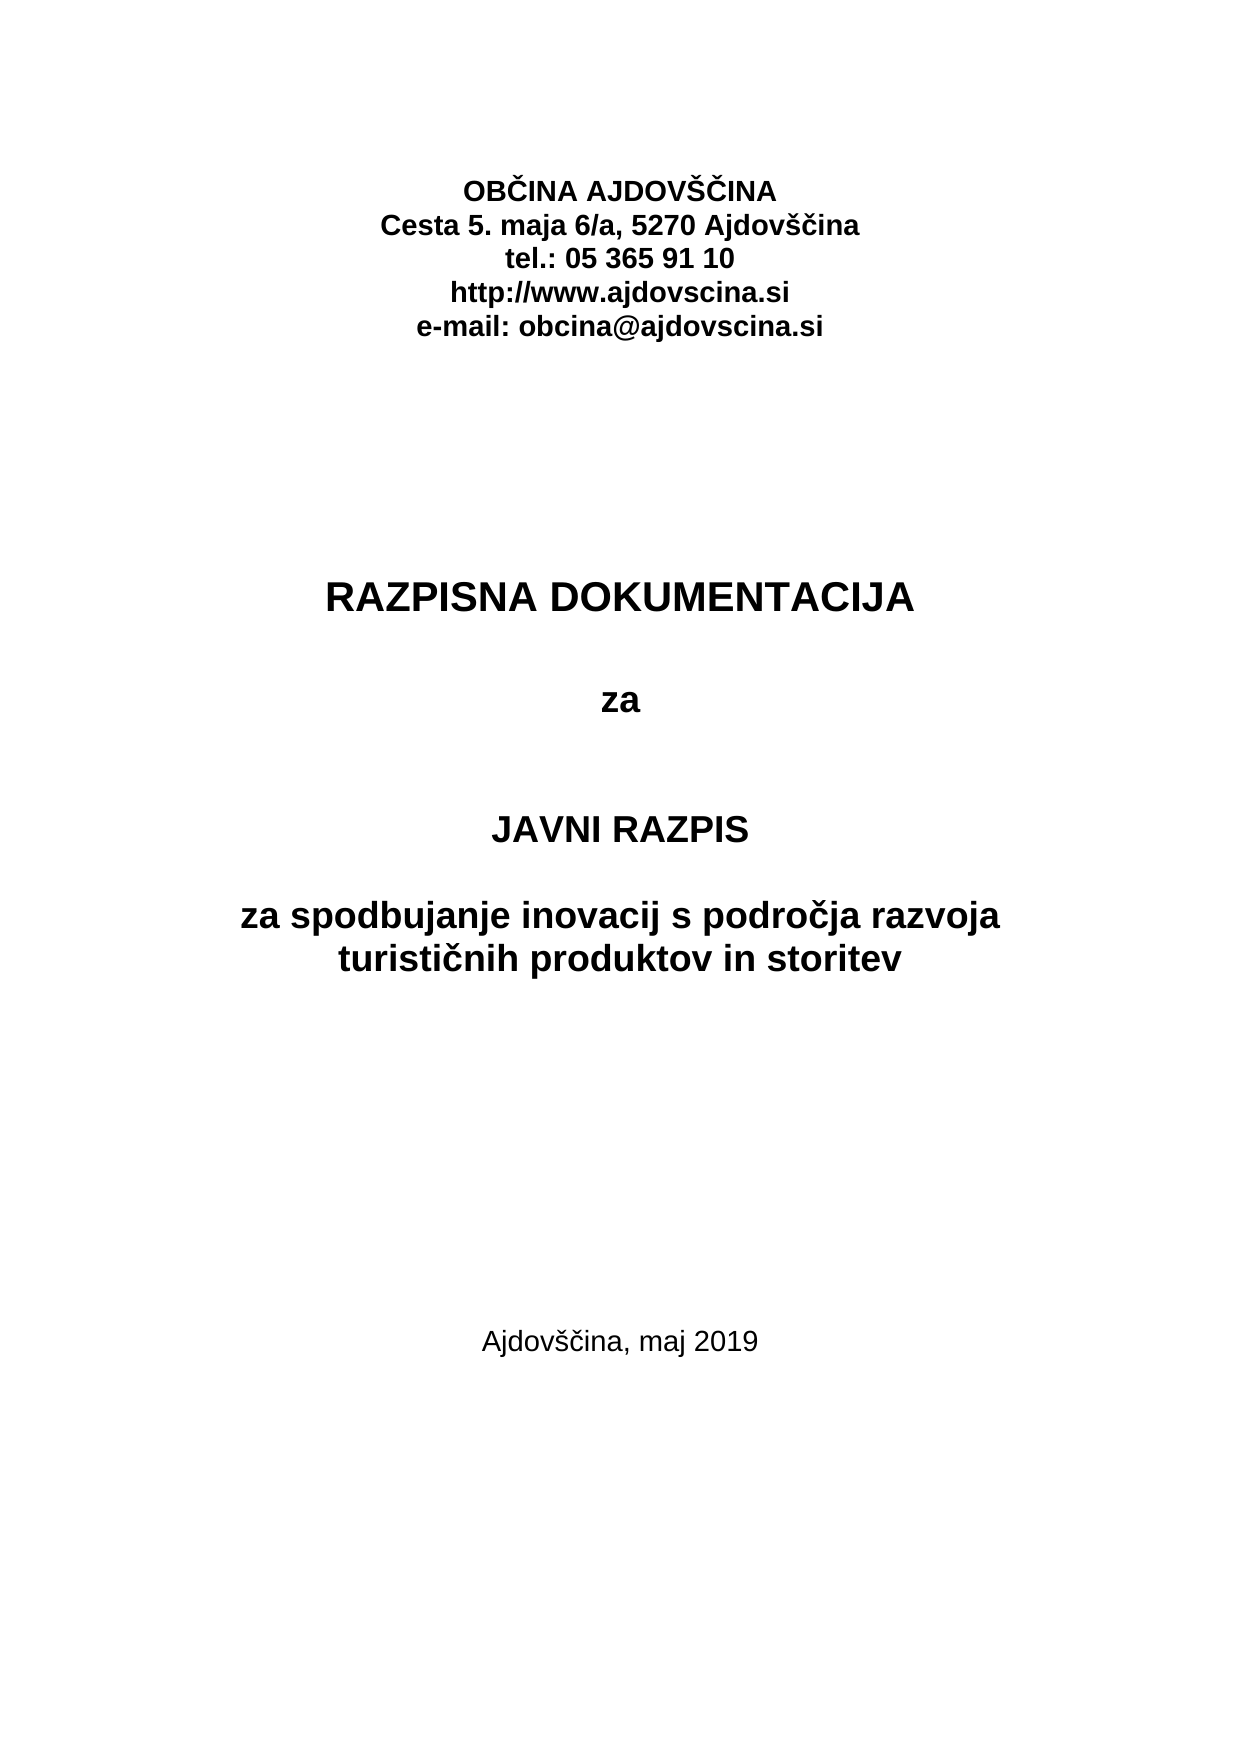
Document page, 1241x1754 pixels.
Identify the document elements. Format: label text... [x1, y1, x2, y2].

text Ajdovščina, maj 2019 [148, 1324, 1092, 1358]
subtitle RAZPISNA DOKUMENTACIJA [148, 572, 1092, 620]
subtitle Cesta 5. maja 6/a, 5270 Ajdovščina [148, 208, 1092, 242]
text e-mail: obcina@ajdovscina.si [148, 309, 1092, 342]
text JAVNI RAZPIS [148, 807, 1092, 850]
text za spodbujanje inovacij s področja razvoja turističnih produktov in storitev [148, 893, 1092, 979]
title OBČINA AJDOVŠČINA [148, 174, 1092, 208]
text za [148, 678, 1092, 721]
text http://www.ajdovscina.si [148, 275, 1092, 309]
text tel.: 05 365 91 10 [148, 242, 1092, 275]
